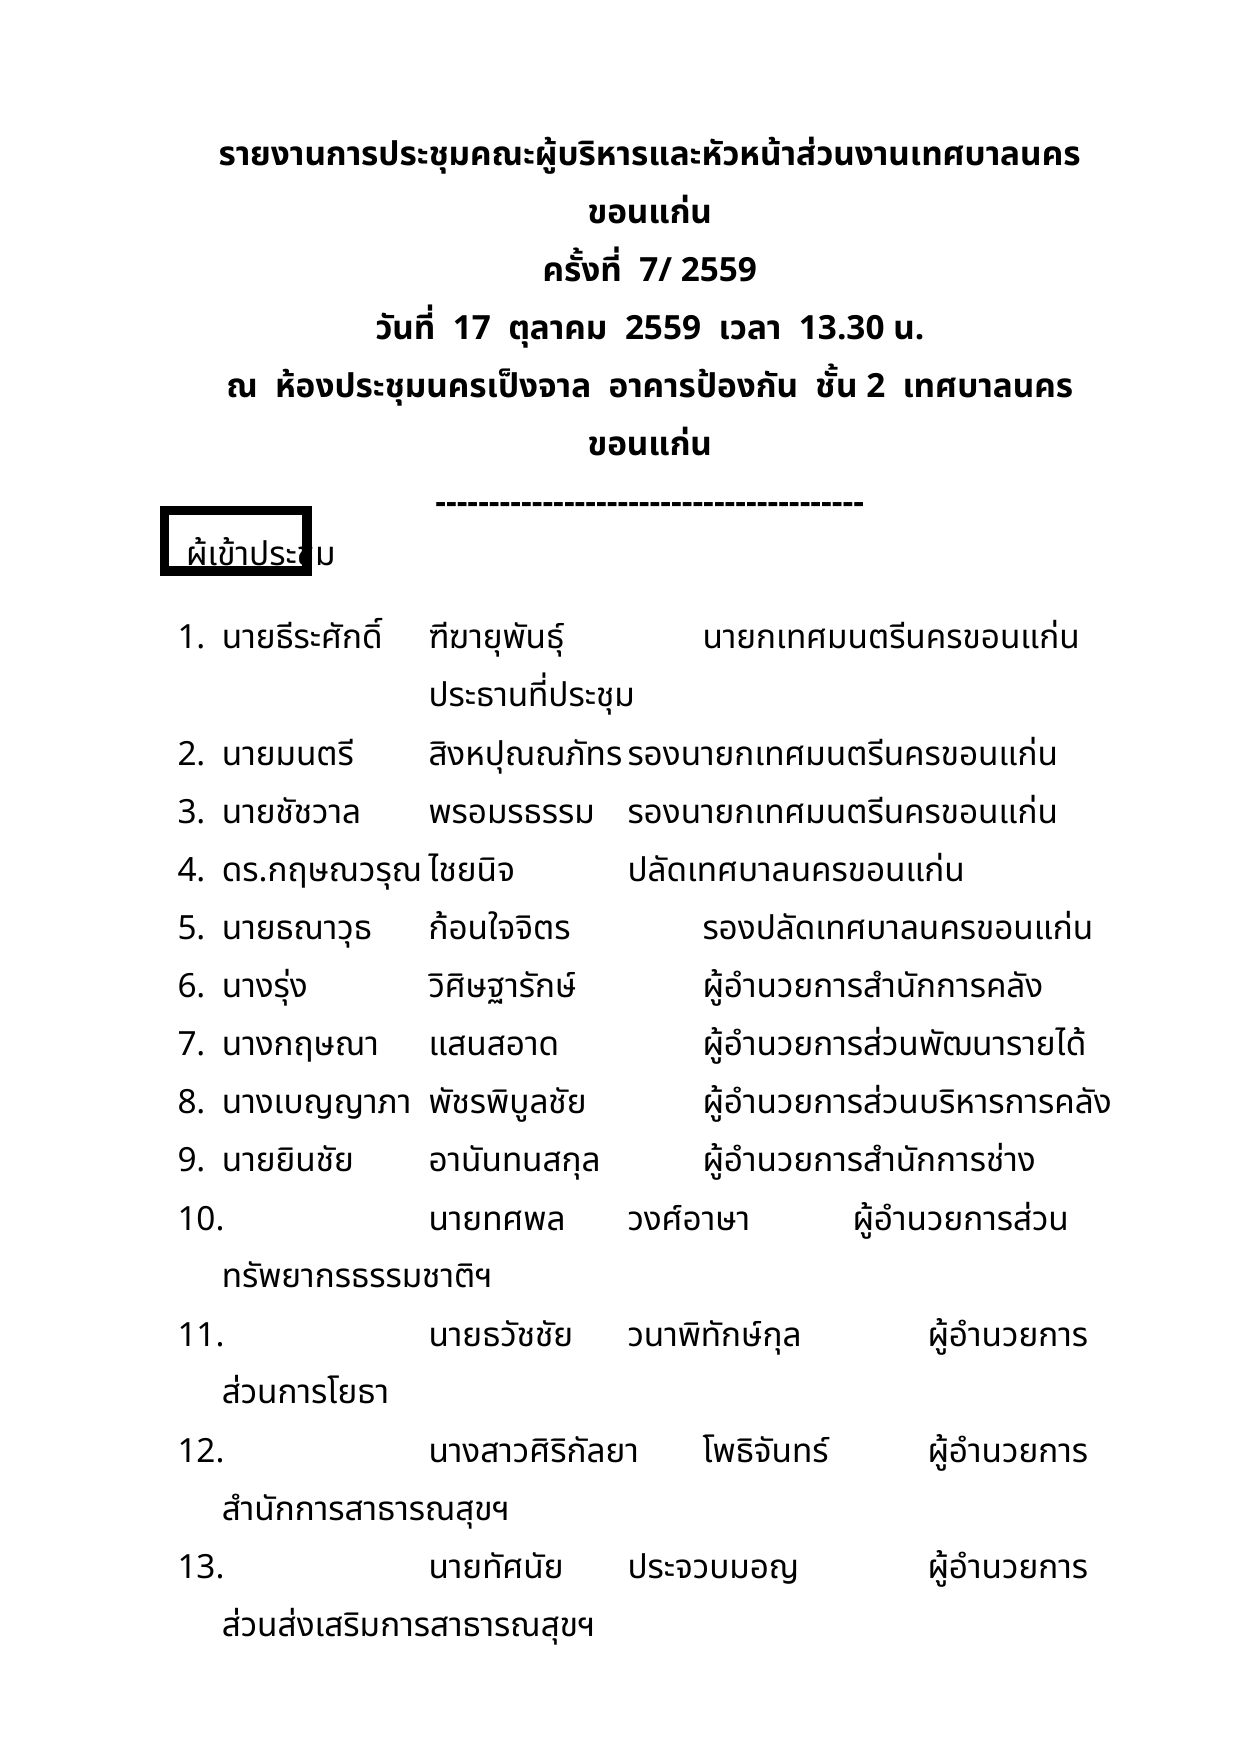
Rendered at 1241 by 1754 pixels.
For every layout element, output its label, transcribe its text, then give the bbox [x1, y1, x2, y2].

text ---------------------------------------- [177, 478, 1122, 523]
text วันที่ 17 ตุลาคม 2559 เวลา 13.30 น. [177, 304, 1122, 354]
list นายทัศนัย ประจวบมอญ ผู้อำนวยการส่วนส่งเสริมการสาธารณสุขฯ [177, 1542, 1122, 1651]
text ผู้เข้าประชุม [177, 530, 1122, 581]
list นายธณาวุธ ก้อนใจจิตร รองปลัดเทศบาลนครขอนแก่น [177, 904, 1122, 954]
list นายชัชวาล พรอมรธรรม รองนายกเทศมนตรีนครขอนแก่น [177, 787, 1122, 838]
list นายทศพล วงศ์อาษา ผู้อำนวยการส่วนทรัพยากรธรรมชาติฯ [177, 1194, 1122, 1303]
list นายธวัชชัย วนาพิทักษ์กุล ผู้อำนวยการส่วนการโยธา [177, 1310, 1122, 1419]
list นายยินชัย อานันทนสกุล ผู้อำนวยการสำนักการช่าง [177, 1136, 1122, 1187]
list นายธีระศักดิ์ ฑีฆายุพันธุ์ นายกเทศมนตรีนครขอนแก่น ประธานที่ประชุม [177, 613, 1122, 722]
list นางเบญญาภา พัชรพิบูลชัย ผู้อำนวยการส่วนบริหารการคลัง [177, 1078, 1122, 1129]
text ณ ห้องประชุมนครเป็งจาล อาคารป้องกัน ชั้น 2 เทศบาลนครขอนแก่น [177, 362, 1122, 471]
list นายมนตรี สิงหปุณณภัทร รองนายกเทศมนตรีนครขอนแก่น [177, 729, 1122, 780]
list นางสาวศิริกัลยา โพธิจันทร์ ผู้อำนวยการสำนักการสาธารณสุขฯ [177, 1426, 1122, 1535]
list นางกฤษณา แสนสอาด ผู้อำนวยการส่วนพัฒนารายได้ [177, 1020, 1122, 1071]
list นางรุ่ง วิศิษฐารักษ์ ผู้อำนวยการสำนักการคลัง [177, 962, 1122, 1012]
list ดร.กฤษณวรุณ ไชยนิจ ปลัดเทศบาลนครขอนแก่น [177, 846, 1122, 896]
text รายงานการประชุมคณะผู้บริหารและหัวหน้าส่วนงานเทศบาลนครขอนแก่น [177, 130, 1122, 238]
text ครั้งที่ 7/ 2559 [177, 246, 1122, 296]
